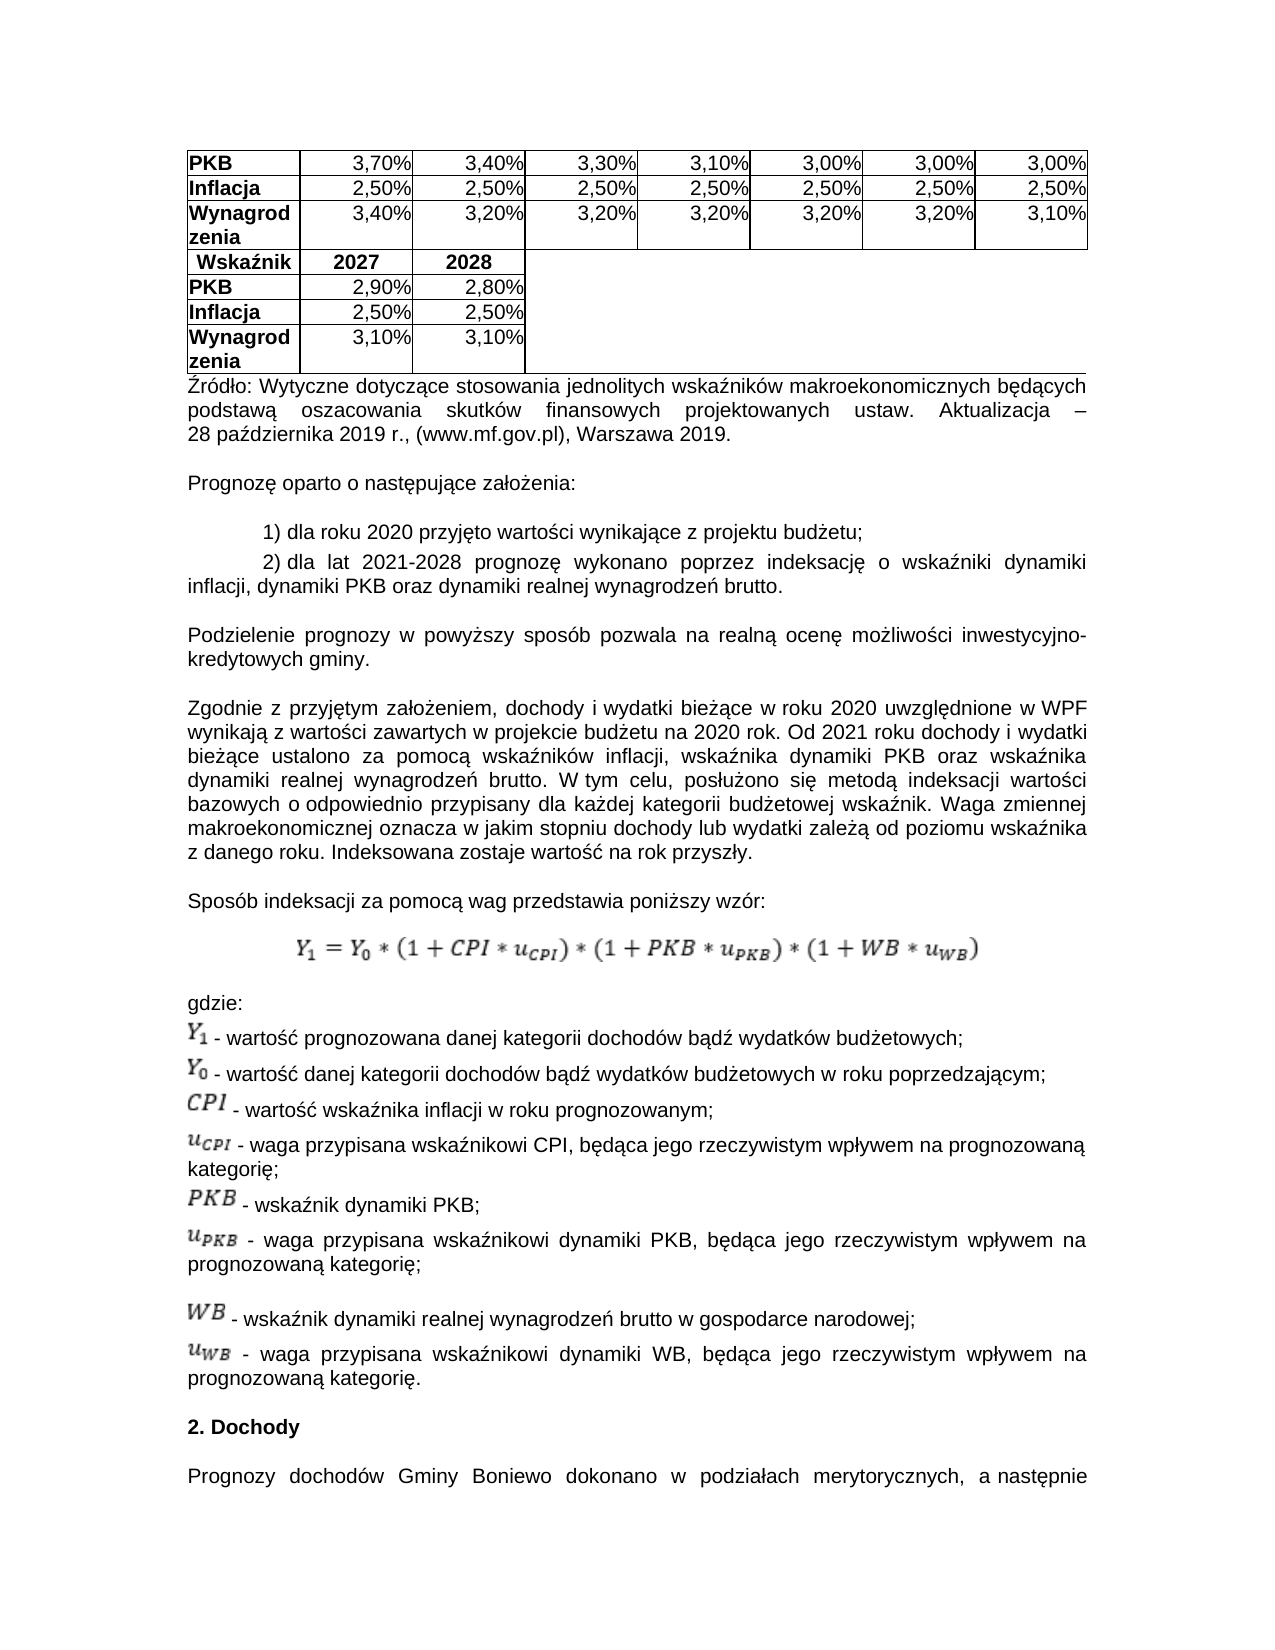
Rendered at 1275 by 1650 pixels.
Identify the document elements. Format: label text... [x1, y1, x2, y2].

table_cell 2,50% [413, 300, 524, 324]
table_cell 2,80% [413, 275, 524, 299]
table_cell Wskaźnik [188, 250, 299, 274]
text - waga przypisana wskaźnikowi dynamiki WB, będąca jego rzeczywistym wpływem na prognozowaną kategorię. [187, 1337, 1087, 1390]
table_cell 3,10% [976, 201, 1087, 249]
text - waga przypisana wskaźnikowi dynamiki PKB, będąca jego rzeczywistym wpływem na prognozowaną kategorię; [187, 1223, 1087, 1276]
table_cell 3,20% [638, 201, 749, 249]
table_cell Inflacja [188, 300, 299, 324]
text 2. Dochody [187, 1415, 1087, 1439]
table_cell 3,20% [751, 201, 862, 249]
table_cell 3,20% [413, 201, 524, 249]
text - wskaźnik dynamiki realnej wynagrodzeń brutto w gospodarce narodowej; [187, 1301, 1087, 1331]
table_cell 3,10% [301, 325, 412, 373]
table_cell 3,00% [863, 151, 974, 175]
table_cell Wynagrodzenia [188, 201, 299, 249]
table_cell 3,20% [863, 201, 974, 249]
text - waga przypisana wskaźnikowi CPI, będąca jego rzeczywistym wpływem na prognozowaną kategorię; [187, 1128, 1087, 1181]
text 2) dla lat 2021-2028 prognozę wykonano poprzez indeksację o wskaźniki dynamiki inflacji, dynamiki PKB oraz dynamiki realnej wynagrodzeń brutto. [187, 550, 1087, 598]
table_cell 2,50% [413, 176, 524, 200]
table_cell Wynagrodzenia [188, 325, 299, 373]
table_cell Inflacja [188, 176, 299, 200]
text - wskaźnik dynamiki PKB; [187, 1187, 1087, 1217]
table_cell 2028 [413, 250, 524, 274]
text gdzie: [187, 991, 1087, 1014]
text - wartość danej kategorii dochodów bądź wydatków budżetowych w roku poprzedzającym; [187, 1056, 1087, 1086]
text Zgodnie z przyjętym założeniem, dochody i wydatki bieżące w roku 2020 uwzględnione w WPF wynikają z wartości zawartych w projekcie budżetu na 2020 rok. Od 2021 roku dochody i wydatki bieżące ustalono za pomocą wskaźników inflacji, wskaźnika dynamiki PKB oraz wskaźnika dynamiki realnej wynagrodzeń brutto. W tym celu, posłużono się metodą indeksacji wartości bazowych o odpowiednio przypisany dla każdej kategorii budżetowej wskaźnik. Waga zmiennej makroekonomicznej oznacza w jakim stopniu dochody lub wydatki zależą od poziomu wskaźnika z danego roku. Indeksowana zostaje wartość na rok przyszły. [187, 696, 1087, 863]
table_cell 2,50% [526, 176, 637, 200]
table_cell 2027 [301, 250, 412, 274]
table_cell 2,50% [863, 176, 974, 200]
text - wartość prognozowana danej kategorii dochodów bądź wydatków budżetowych; [187, 1021, 1087, 1050]
table_cell 2,50% [301, 300, 412, 324]
table_cell 3,40% [301, 201, 412, 249]
table_cell 2,90% [301, 275, 412, 299]
text 1) dla roku 2020 przyjęto wartości wynikające z projektu budżetu; [187, 520, 1087, 544]
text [187, 1464, 1087, 1488]
table_cell 3,40% [413, 151, 524, 175]
table_cell 3,00% [751, 151, 862, 175]
table_cell 2,50% [976, 176, 1087, 200]
table_cell 3,30% [526, 151, 637, 175]
table_cell 3,10% [413, 325, 524, 373]
text Sposób indeksacji za pomocą wag przedstawia poniższy wzór: [187, 888, 1087, 912]
text Źródło: Wytyczne dotyczące stosowania jednolitych wskaźników makroekonomicznych będących podstawą oszacowania skutków finansowych projektowanych ustaw. Aktualizacja – 28 października 2019 r., (www.mf.gov.pl), Warszawa 2019. [187, 374, 1087, 446]
table_cell 2,50% [638, 176, 749, 200]
table_cell 3,20% [526, 201, 637, 249]
table_cell 3,10% [638, 151, 749, 175]
table_cell 3,70% [301, 151, 412, 175]
table_cell PKB [188, 275, 299, 299]
text - wartość wskaźnika inflacji w roku prognozowanym; [187, 1092, 1087, 1121]
table_cell [526, 250, 1087, 373]
table_cell 2,50% [301, 176, 412, 200]
text Prognozę oparto o następujące założenia: [187, 471, 1087, 495]
table_cell 3,00% [976, 151, 1087, 175]
table_cell 2,50% [751, 176, 862, 200]
text Podzielenie prognozy w powyższy sposób pozwala na realną ocenę możliwości inwestycyjno-kredytowych gminy. [187, 623, 1087, 671]
table_cell PKB [188, 151, 299, 175]
